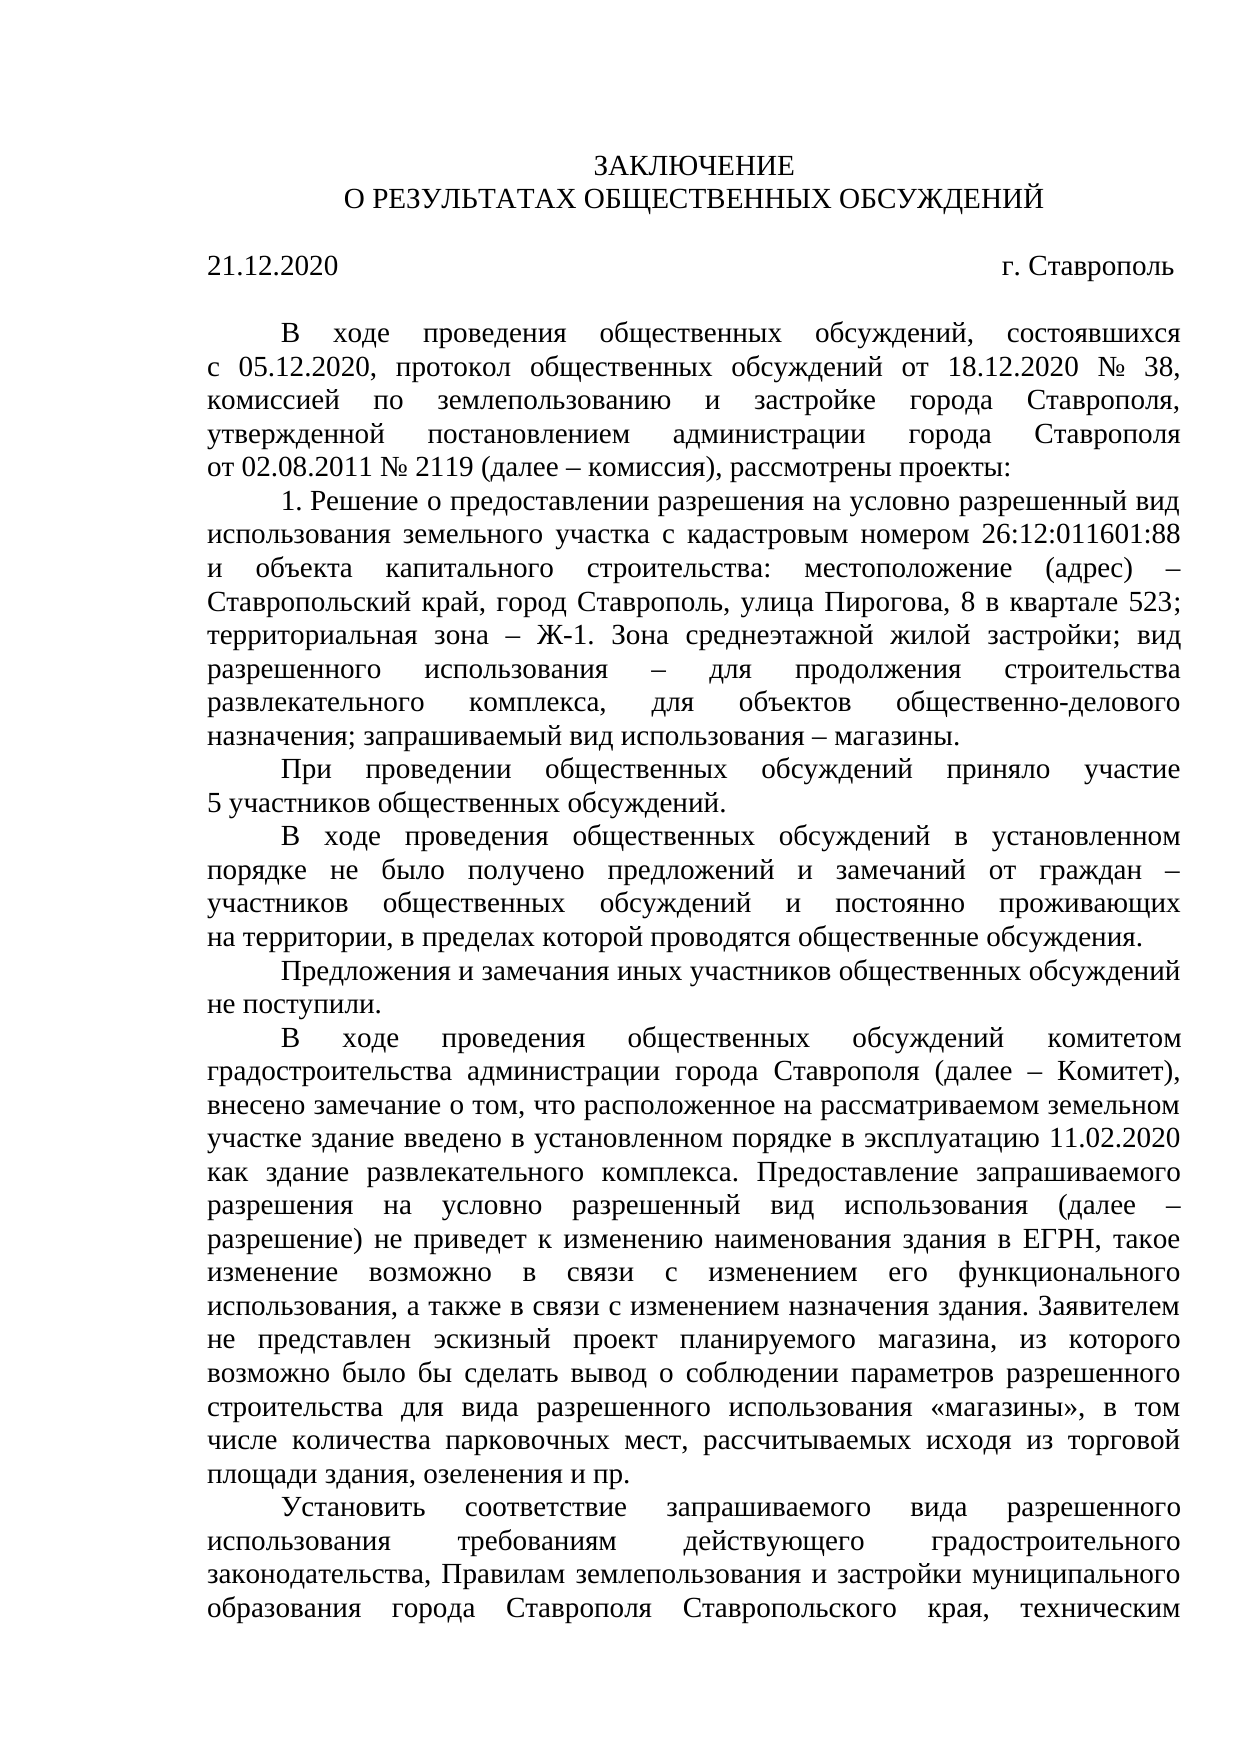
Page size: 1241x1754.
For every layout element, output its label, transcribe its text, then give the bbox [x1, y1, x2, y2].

text 21.12.2020 г. Ставрополь [207, 248, 1181, 282]
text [207, 1489, 1181, 1623]
list В ходе проведения общественных обсуждений в установленном порядке не было получено предложений и замечаний от граждан – участников общественных обсуждений и постоянно проживающих на территории, в пределах которой проводятся общественные обсуждения. [207, 818, 1181, 953]
text О РЕЗУЛЬТАТАХ ОБЩЕСТВЕННЫХ ОБСУЖДЕНИЙ [207, 181, 1181, 215]
list При проведении общественных обсуждений приняло участие 5 участников общественных обсуждений. [207, 751, 1181, 818]
text В ходе проведения общественных обсуждений, состоявшихся с 05.12.2020, протокол общественных обсуждений от 18.12.2020 № 38, комиссией по землепользованию и застройке города Ставрополя, утвержденной постановлением администрации города Ставрополя от 02.08.2011 № 2119 (далее – комиссия), рассмотрены проекты: [207, 315, 1181, 483]
text ЗАКЛЮЧЕНИЕ [207, 148, 1181, 181]
list Предложения и замечания иных участников общественных обсуждений не поступили. [207, 953, 1181, 1020]
text В ходе проведения общественных обсуждений комитетом градостроительства администрации города Ставрополя (далее – Комитет), внесено замечание о том, что расположенное на рассматриваемом земельном участке здание введено в установленном порядке в эксплуатацию 11.02.2020 как здание развлекательного комплекса. Предоставление запрашиваемого разрешения на условно разрешенный вид использования (далее – разрешение) не приведет к изменению наименования здания в ЕГРН, такое изменение возможно в связи с изменением его функционального использования, а также в связи с изменением назначения здания. Заявителем не представлен эскизный проект планируемого магазина, из которого возможно было бы сделать вывод о соблюдении параметров разрешенного строительства для вида разрешенного использования «магазины», в том числе количества парковочных мест, рассчитываемых исходя из торговой площади здания, озеленения и пр. [207, 1020, 1181, 1489]
list Решение о предоставлении разрешения на условно разрешенный вид использования земельного участка с кадастровым номером 26:12:011601:88 и объекта капитального строительства: местоположение (адрес) – Ставропольский край, город Ставрополь, улица Пирогова, 8 в квартале 523; территориальная зона – Ж-1. Зона среднеэтажной жилой застройки; вид разрешенного использования – для продолжения строительства развлекательного комплекса, для объектов общественно-делового назначения; запрашиваемый вид использования – магазины. [207, 483, 1181, 751]
